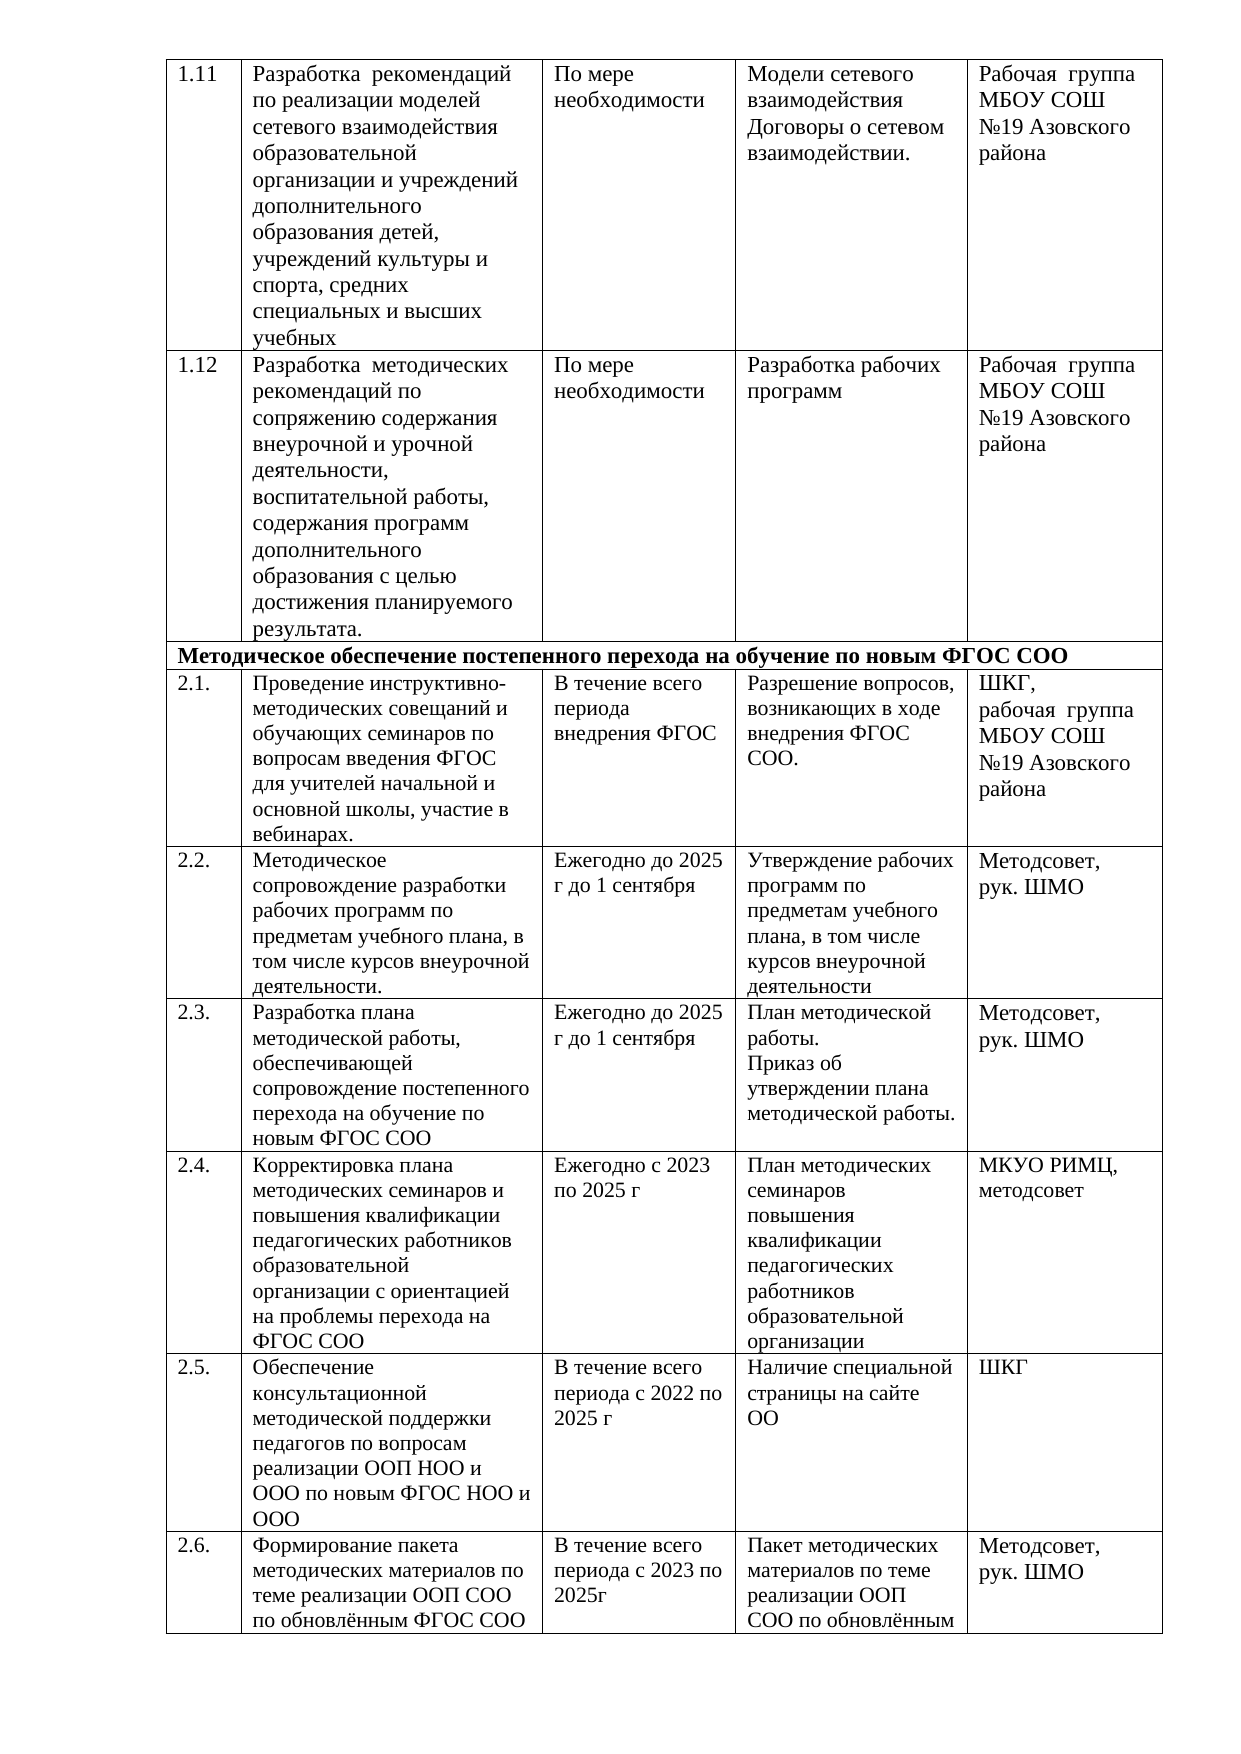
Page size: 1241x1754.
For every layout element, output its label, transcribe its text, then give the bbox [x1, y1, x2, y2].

table_cell Обеспечение консультационной методической поддержки педагогов по вопросам реализации ООП НОО и ООО по новым ФГОС НОО и ООО [242, 1354, 542, 1531]
table_cell 2.5. [167, 1354, 241, 1531]
table_cell 2.2. [167, 847, 241, 998]
table_cell 1.12 [167, 351, 241, 641]
table_cell Рабочая группа МБОУ СОШ №19 Азовского района [968, 60, 1162, 350]
table_cell Ежегодно до 2025 г до 1 сентября [543, 847, 735, 998]
table_cell Разрешение вопросов, возникающих в ходе внедрения ФГОС СОО. [736, 670, 967, 846]
table_cell Разработка рабочих программ [736, 351, 967, 641]
table_cell Методическое сопровождение разработки рабочих программ по предметам учебного плана, в том числе курсов внеурочной деятельности. [242, 847, 542, 998]
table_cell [968, 1532, 1162, 1633]
table_cell 2.4. [167, 1152, 241, 1353]
table_cell Методсовет, рук. ШМО [968, 999, 1162, 1151]
table_cell По мере необходимости [543, 60, 735, 350]
table_cell В течение всего периода с 2022 по 2025 г [543, 1354, 735, 1531]
table_cell В течение всего периода внедрения ФГОС [543, 670, 735, 846]
table_cell Ежегодно до 2025 г до 1 сентября [543, 999, 735, 1151]
table_cell Методическое обеспечение постепенного перехода на обучение по новым ФГОС СОО [167, 642, 1162, 668]
table_cell План методических семинаров повышения квалификации педагогических работников образовательной организации [736, 1152, 967, 1353]
table_cell Разработка плана методической работы, обеспечивающей сопровождение постепенного перехода на обучение по новым ФГОС СОО [242, 999, 542, 1151]
table_cell Наличие специальной страницы на сайте ОО [736, 1354, 967, 1531]
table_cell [242, 1532, 542, 1633]
table_cell ШКГ, рабочая группа МБОУ СОШ №19 Азовского района [968, 670, 1162, 846]
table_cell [736, 1532, 967, 1633]
table_cell 2.3. [167, 999, 241, 1151]
table_cell Проведение инструктивно-методических совещаний и обучающих семинаров по вопросам введения ФГОС для учителей начальной и основной школы, участие в вебинарах. [242, 670, 542, 846]
table_cell Ежегодно с 2023 по 2025 г [543, 1152, 735, 1353]
table_cell Разработка рекомендаций по реализации моделей сетевого взаимодействия образовательной организации и учреждений дополнительного образования детей, учреждений культуры и спорта, средних специальных и высших учебных [242, 60, 542, 350]
table_cell Рабочая группа МБОУ СОШ №19 Азовского района [968, 351, 1162, 641]
table_cell ШКГ [968, 1354, 1162, 1531]
table_cell Утверждение рабочих программ по предметам учебного плана, в том числе курсов внеурочной деятельности [736, 847, 967, 998]
table_cell 2.1. [167, 670, 241, 846]
table_cell 2.6. [167, 1532, 241, 1633]
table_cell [543, 1532, 735, 1633]
table_cell Модели сетевого взаимодействия Договоры о сетевом взаимодействии. [736, 60, 967, 350]
table_cell По мере необходимости [543, 351, 735, 641]
table_cell Корректировка плана методических семинаров и повышения квалификации педагогических работников образовательной организации с ориентацией на проблемы перехода на ФГОС СОО [242, 1152, 542, 1353]
table_cell Разработка методических рекомендаций по сопряжению содержания внеурочной и урочной деятельности, воспитательной работы, содержания программ дополнительного образования с целью достижения планируемого результата. [242, 351, 542, 641]
table_cell 1.11 [167, 60, 241, 350]
table_cell Методсовет, рук. ШМО [968, 847, 1162, 998]
table_cell План методической работы. Приказ об утверждении плана методической работы. [736, 999, 967, 1151]
table_cell МКУО РИМЦ, методсовет [968, 1152, 1162, 1353]
